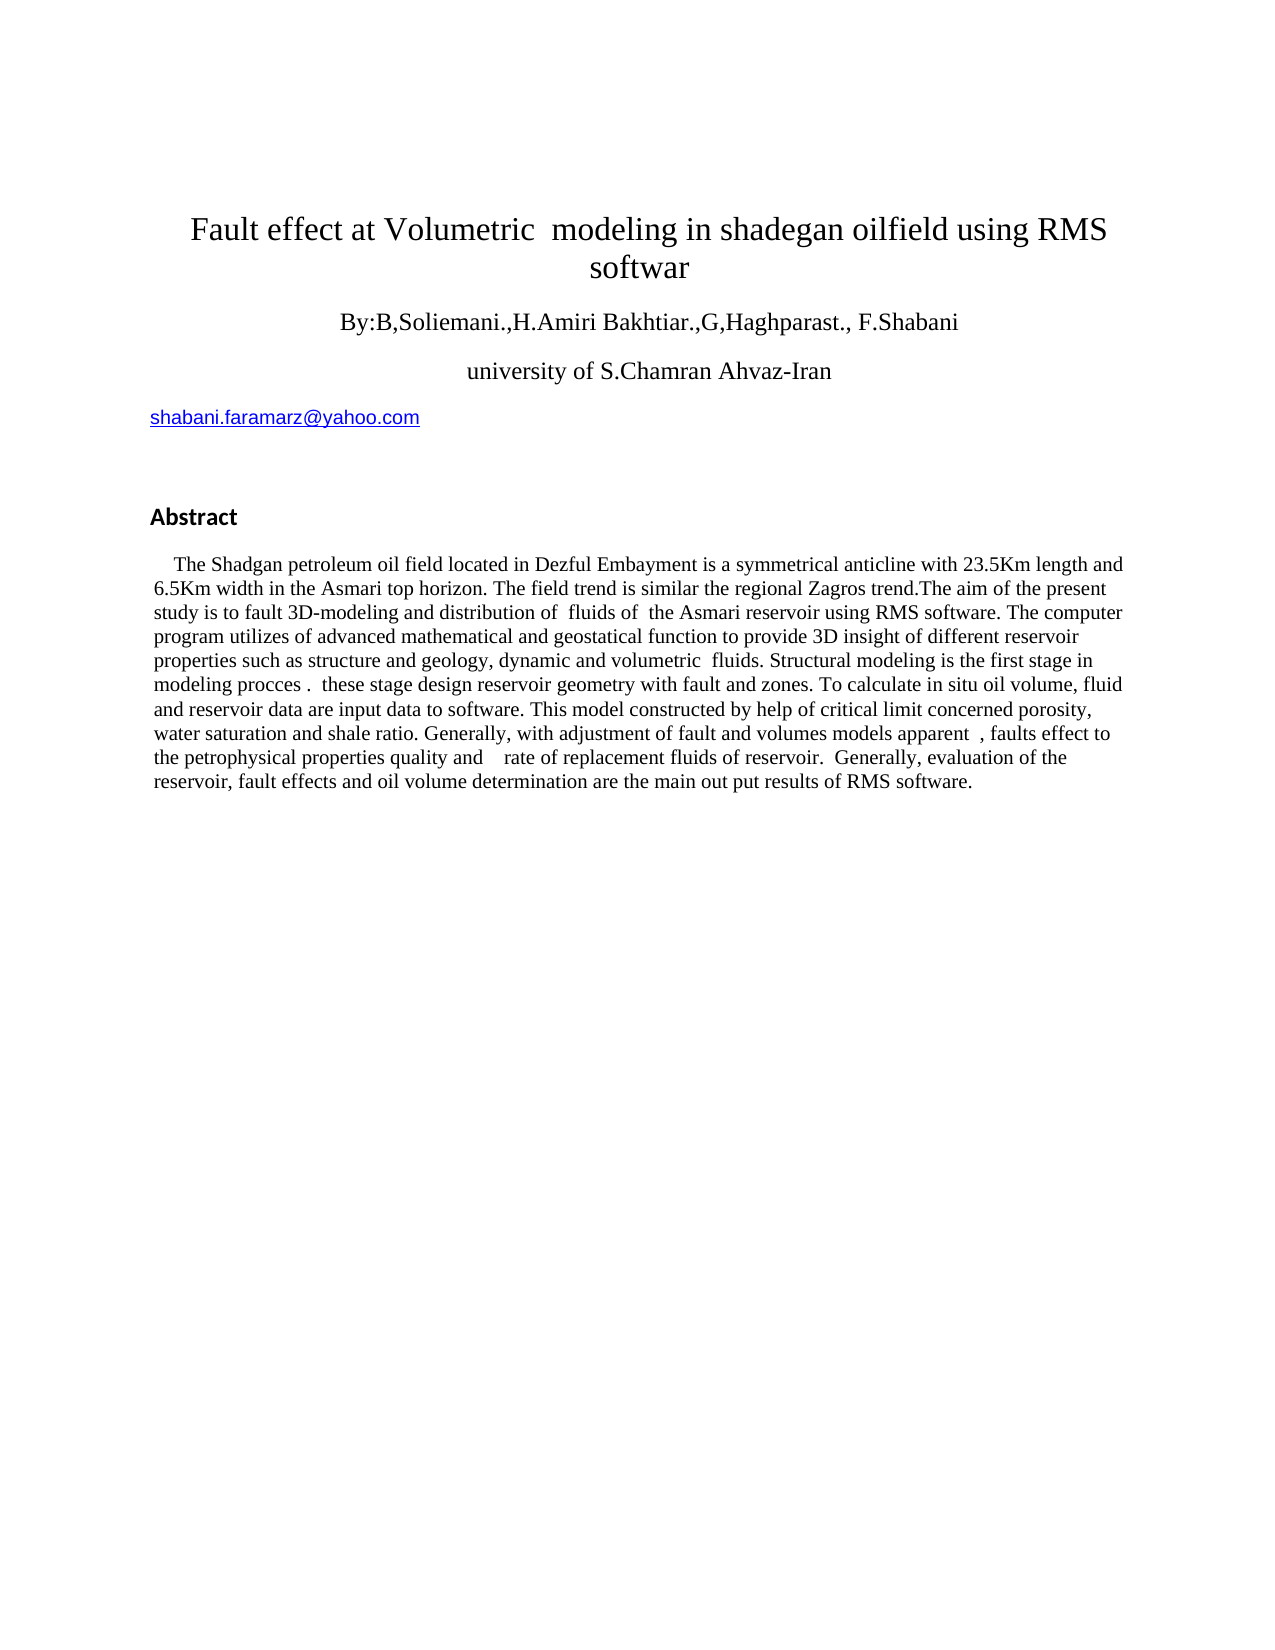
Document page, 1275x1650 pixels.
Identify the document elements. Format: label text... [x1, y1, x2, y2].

text The Shadgan petroleum oil field located in Dezful Embayment is a symmetrical anticline with 23.5Km length and 6.5Km width in the Asmari top horizon. The field trend is similar the regional Zagros trend.The aim of the present study is to fault 3D-modeling and distribution of fluids of the Asmari reservoir using RMS software. The computer program utilizes of advanced mathematical and geostatical function to provide 3D insight of different reservoir properties such as structure and geology, dynamic and volumetric fluids. Structural modeling is the first stage in modeling procces . these stage design reservoir geometry with fault and zones. To calculate in situ oil volume, fluid and reservoir data are input data to software. This model constructed by help of critical limit concerned porosity, water saturation and shale ratio. Generally, with adjustment of fault and volumes models apparent , faults effect to the petrophysical properties quality and rate of replacement fluids of reservoir. Generally, evaluation of the reservoir, fault effects and oil volume determination are the main out put results of RMS software. [153, 552, 1125, 793]
text Abstract [150, 501, 1110, 531]
text By:B,Soliemani.,H.Amiri Bakhtiar.,G,Haghparast., F.Shabani [153, 307, 1125, 335]
text Fault effect at Volumetric modeling in shadegan oilfield using RMS softwar [153, 209, 1125, 286]
text university of S.Chamran Ahvaz-Iran [153, 356, 1125, 385]
text shabani.faramarz@yahoo.com [150, 406, 1110, 428]
